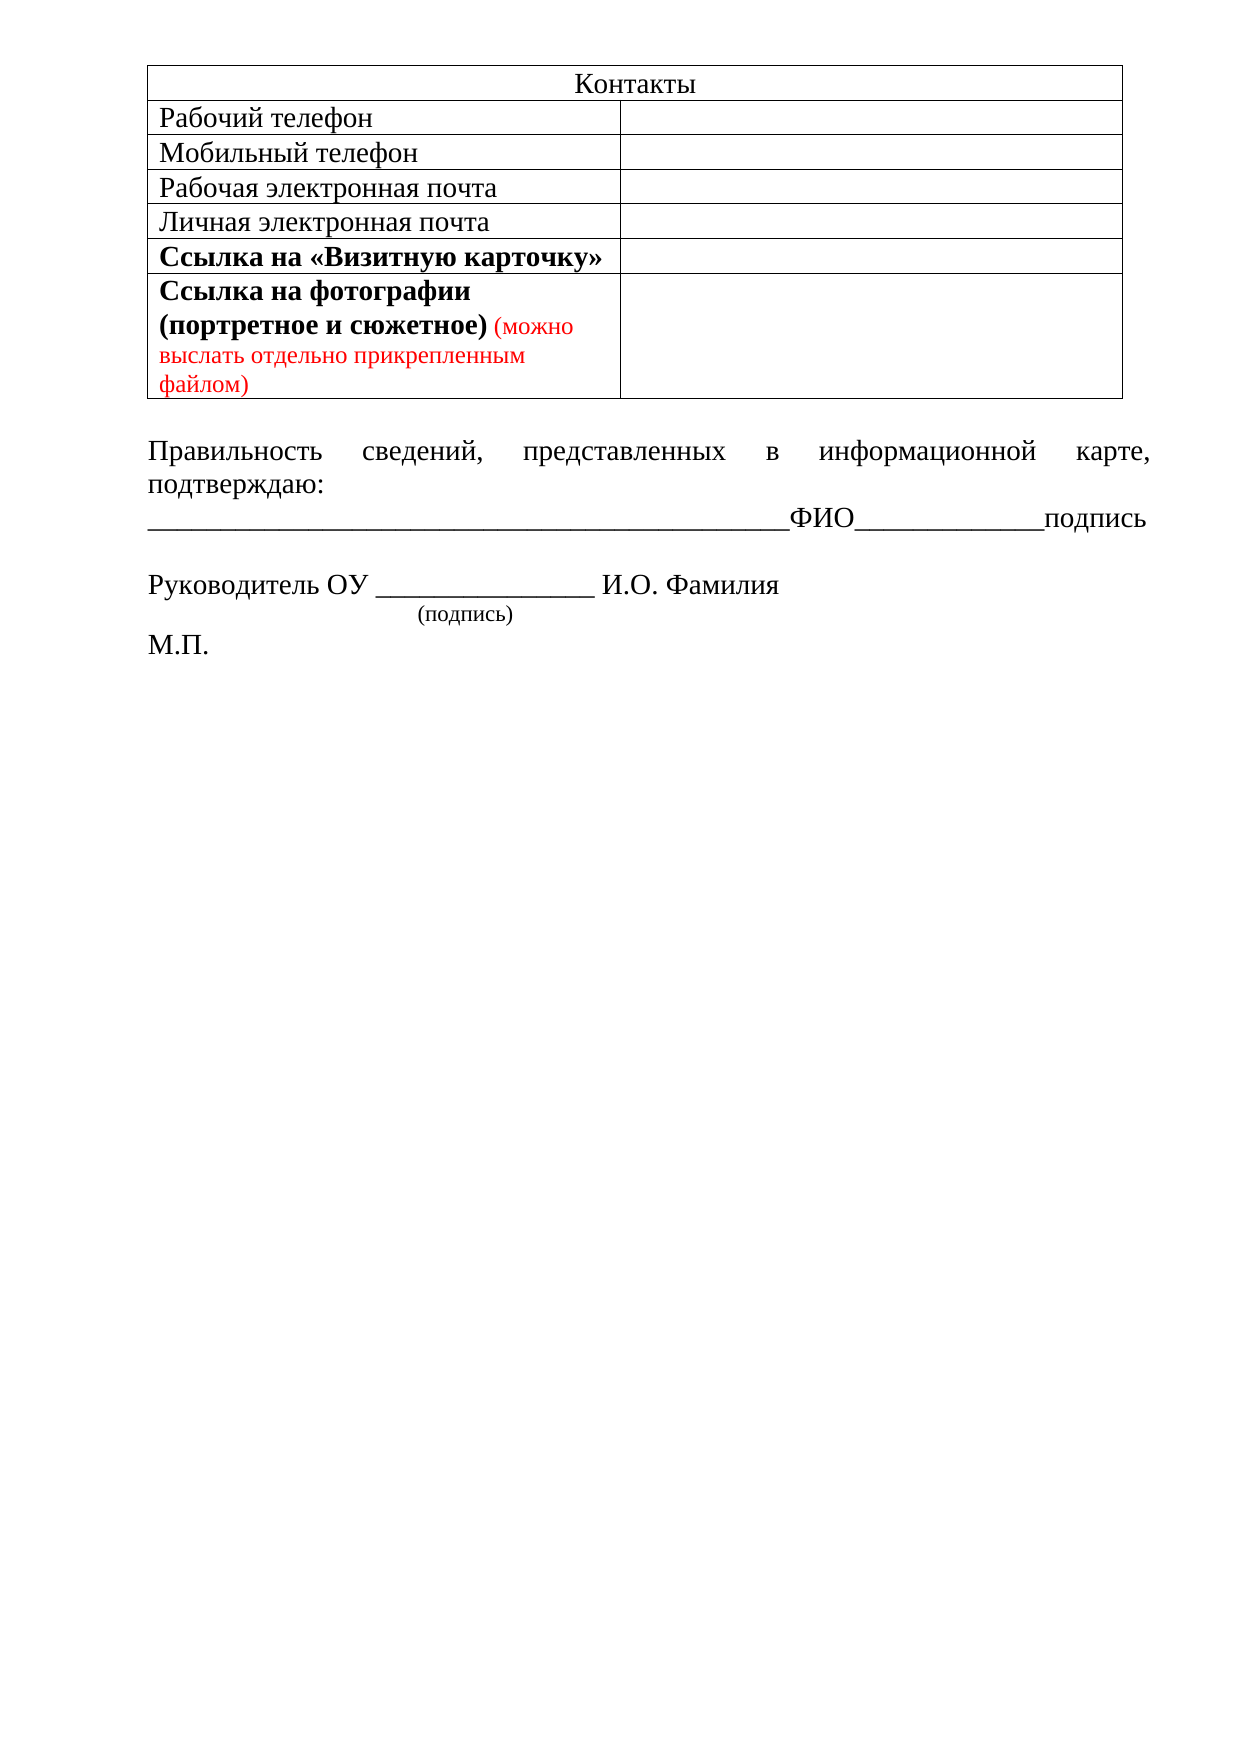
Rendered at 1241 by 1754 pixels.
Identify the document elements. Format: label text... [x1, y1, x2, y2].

table_cell Мобильный телефон [148, 135, 620, 169]
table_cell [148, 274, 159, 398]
table_cell [621, 274, 1122, 398]
table_cell [621, 170, 1122, 203]
table_cell Рабочий телефон [148, 101, 620, 134]
table_cell [621, 101, 1122, 134]
text Правильность сведений, представленных в информационной карте, подтверждаю: [148, 433, 1152, 500]
table_cell Контакты [148, 66, 1122, 99]
table_cell Ссылка на «Визитную карточку» [148, 239, 620, 272]
text М.П. [148, 627, 1152, 660]
table_cell [621, 135, 1122, 169]
table_cell [621, 204, 1122, 238]
table_cell Личная электронная почта [148, 204, 620, 238]
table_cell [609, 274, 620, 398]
table_cell Рабочая электронная почта [148, 170, 620, 203]
table_cell [621, 239, 1122, 272]
text (подпись) [148, 600, 1152, 627]
text ____________________________________________ФИО_____________подпись [148, 500, 1152, 533]
text Руководитель ОУ _______________ И.О. Фамилия [148, 567, 1152, 600]
